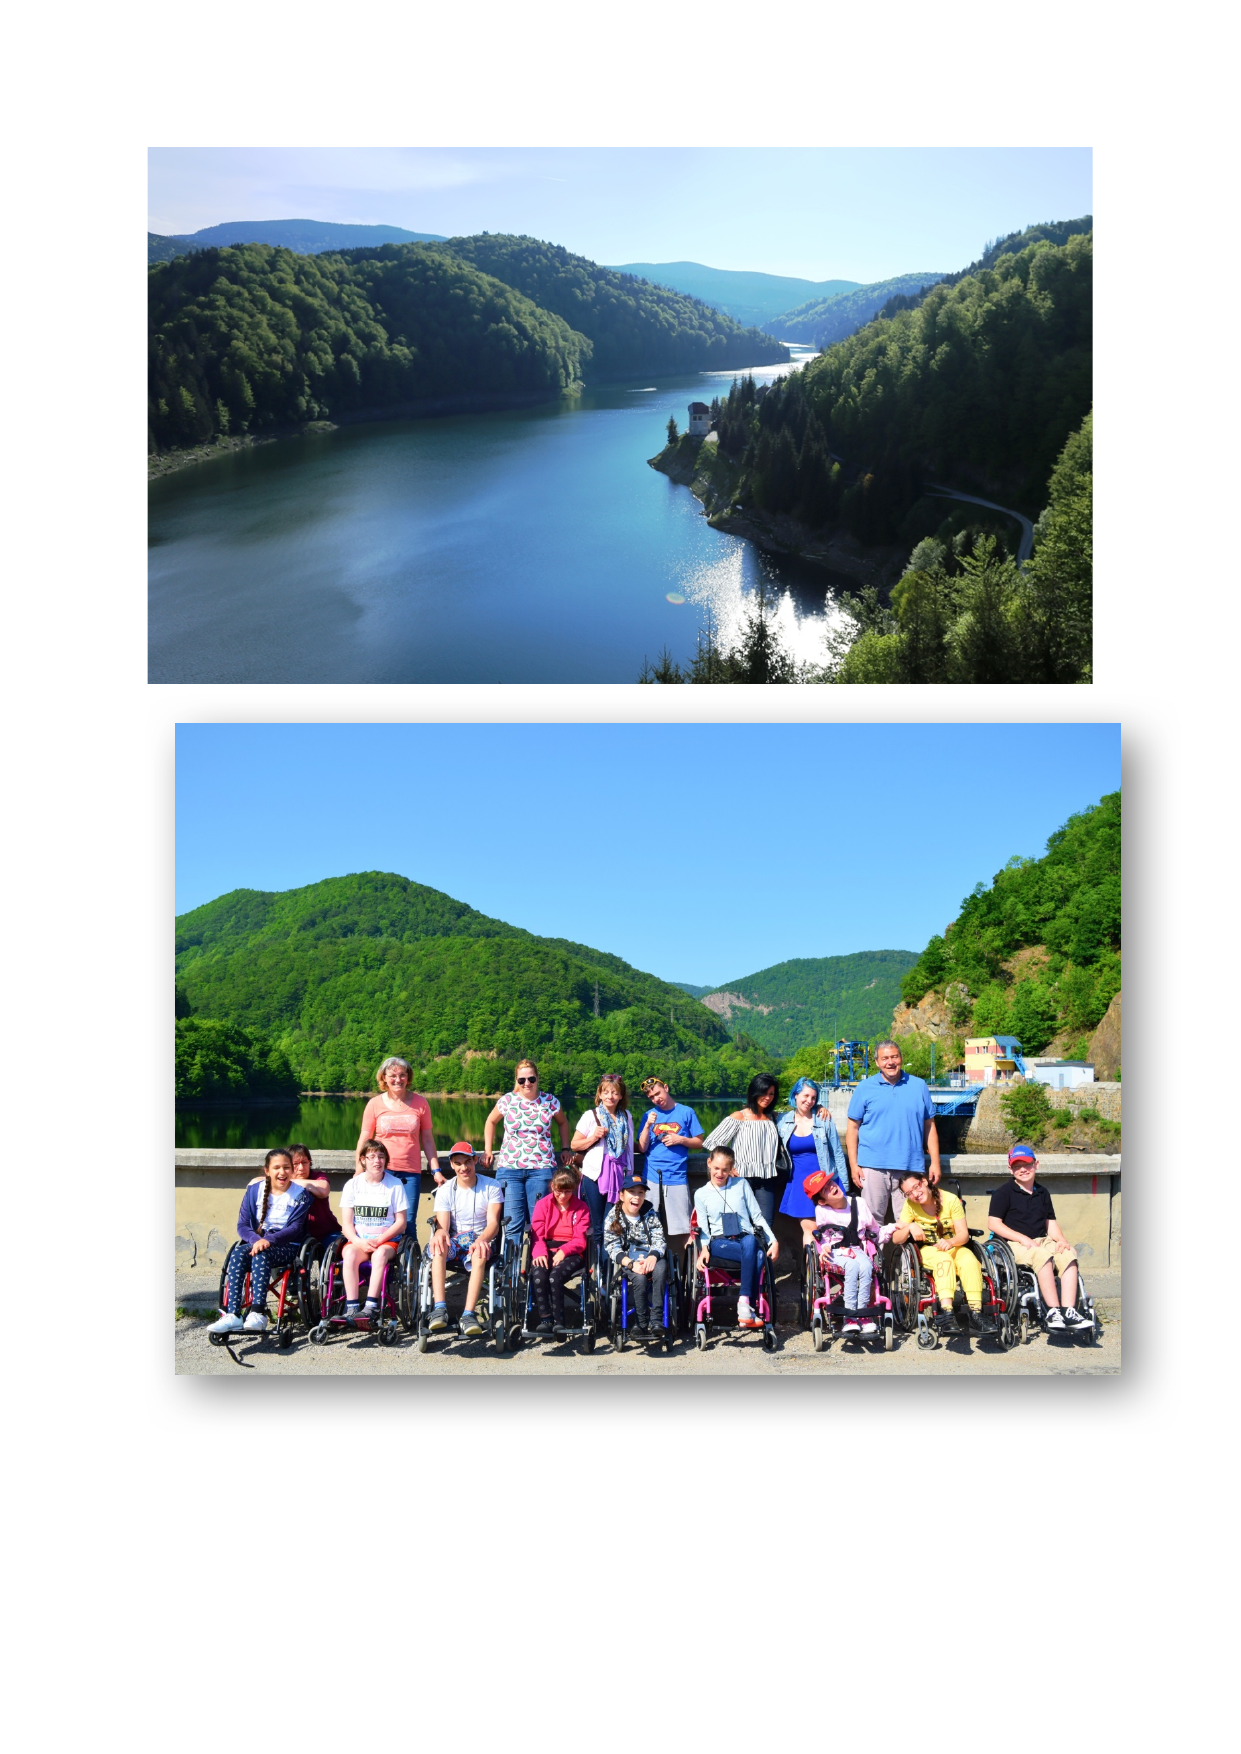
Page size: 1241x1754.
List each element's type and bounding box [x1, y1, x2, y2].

picture [175, 723, 1121, 1375]
picture [147, 147, 1093, 684]
